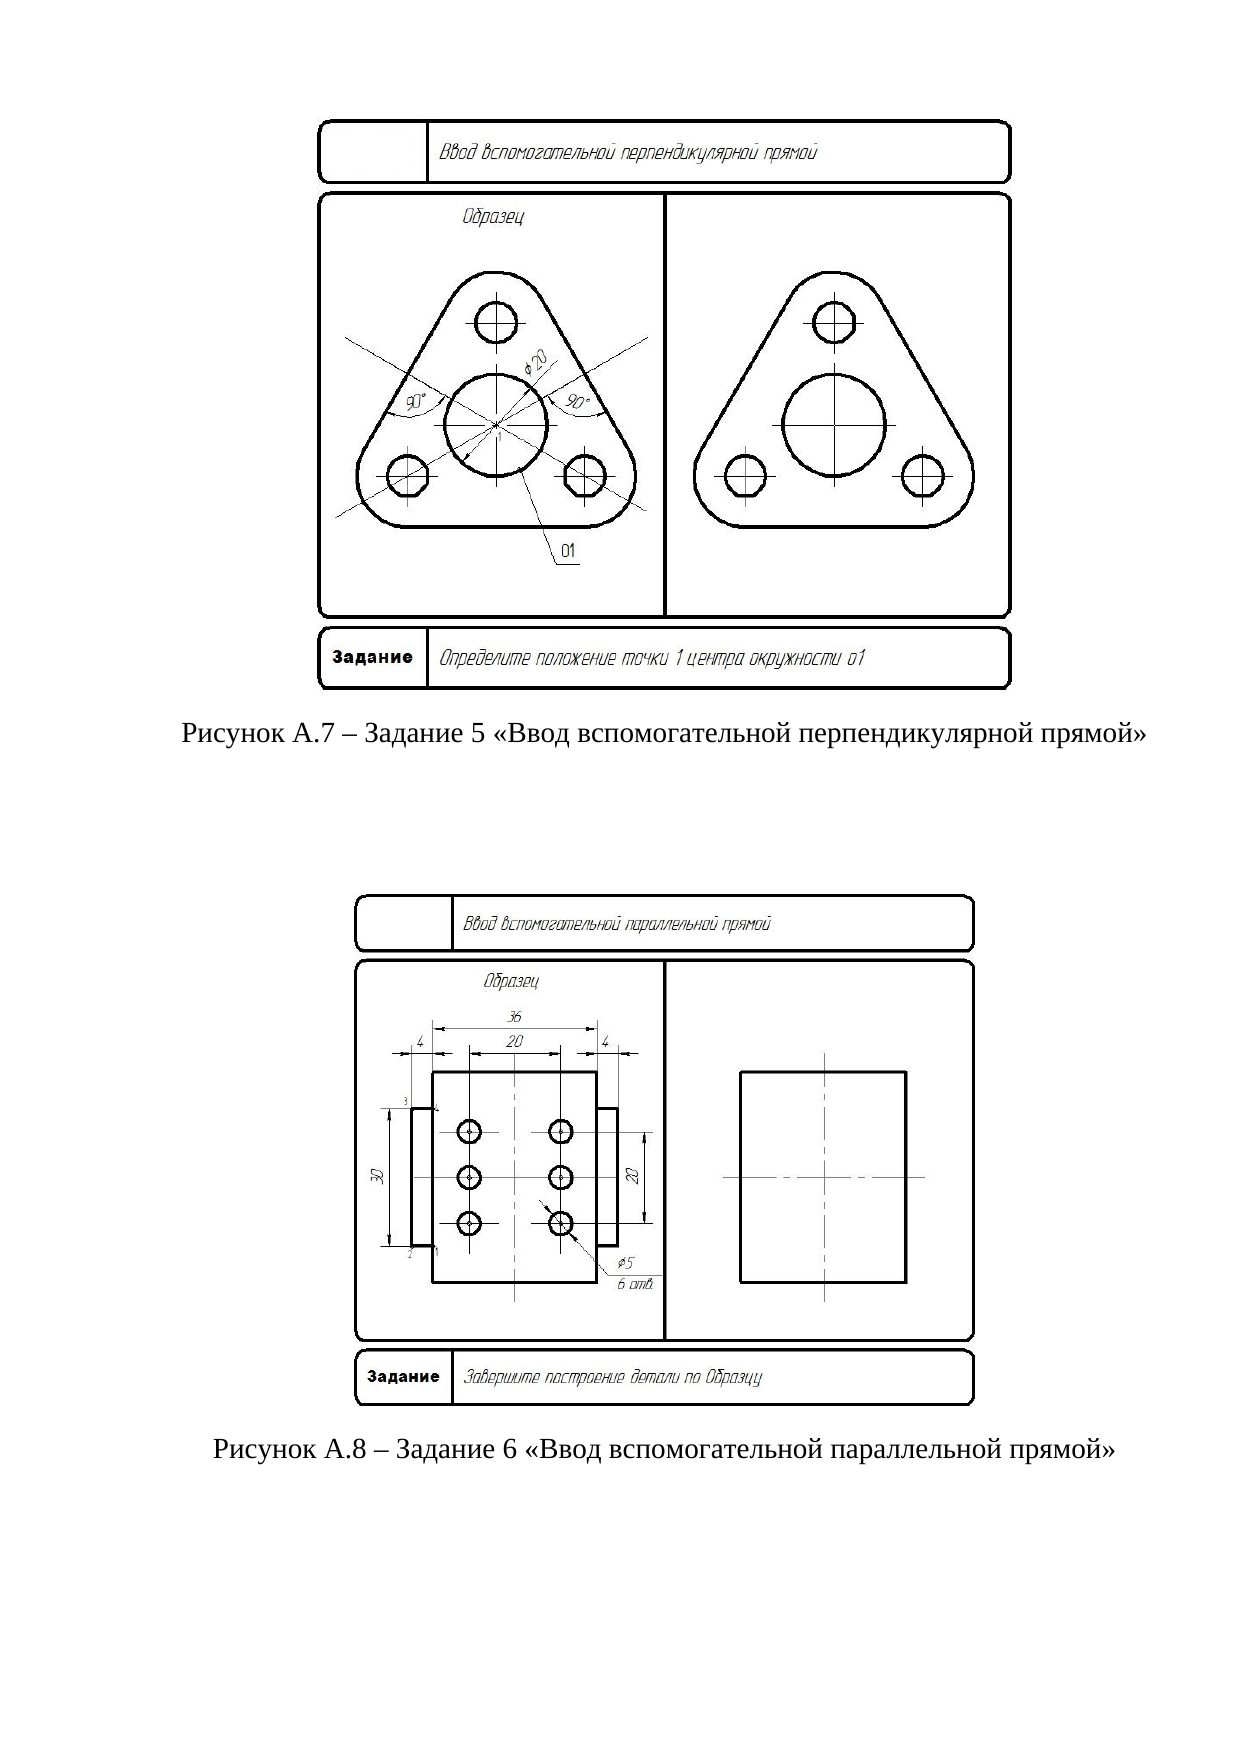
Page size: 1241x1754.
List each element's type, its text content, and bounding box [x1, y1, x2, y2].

picture [353, 893, 976, 1407]
picture [316, 118, 1013, 691]
text Рисунок А.7 – Задание 5 «Ввод вспомогательной перпендикулярной прямой» [177, 715, 1152, 749]
text Рисунок А.8 – Задание 6 «Ввод вспомогательной параллельной прямой» [177, 1431, 1152, 1465]
